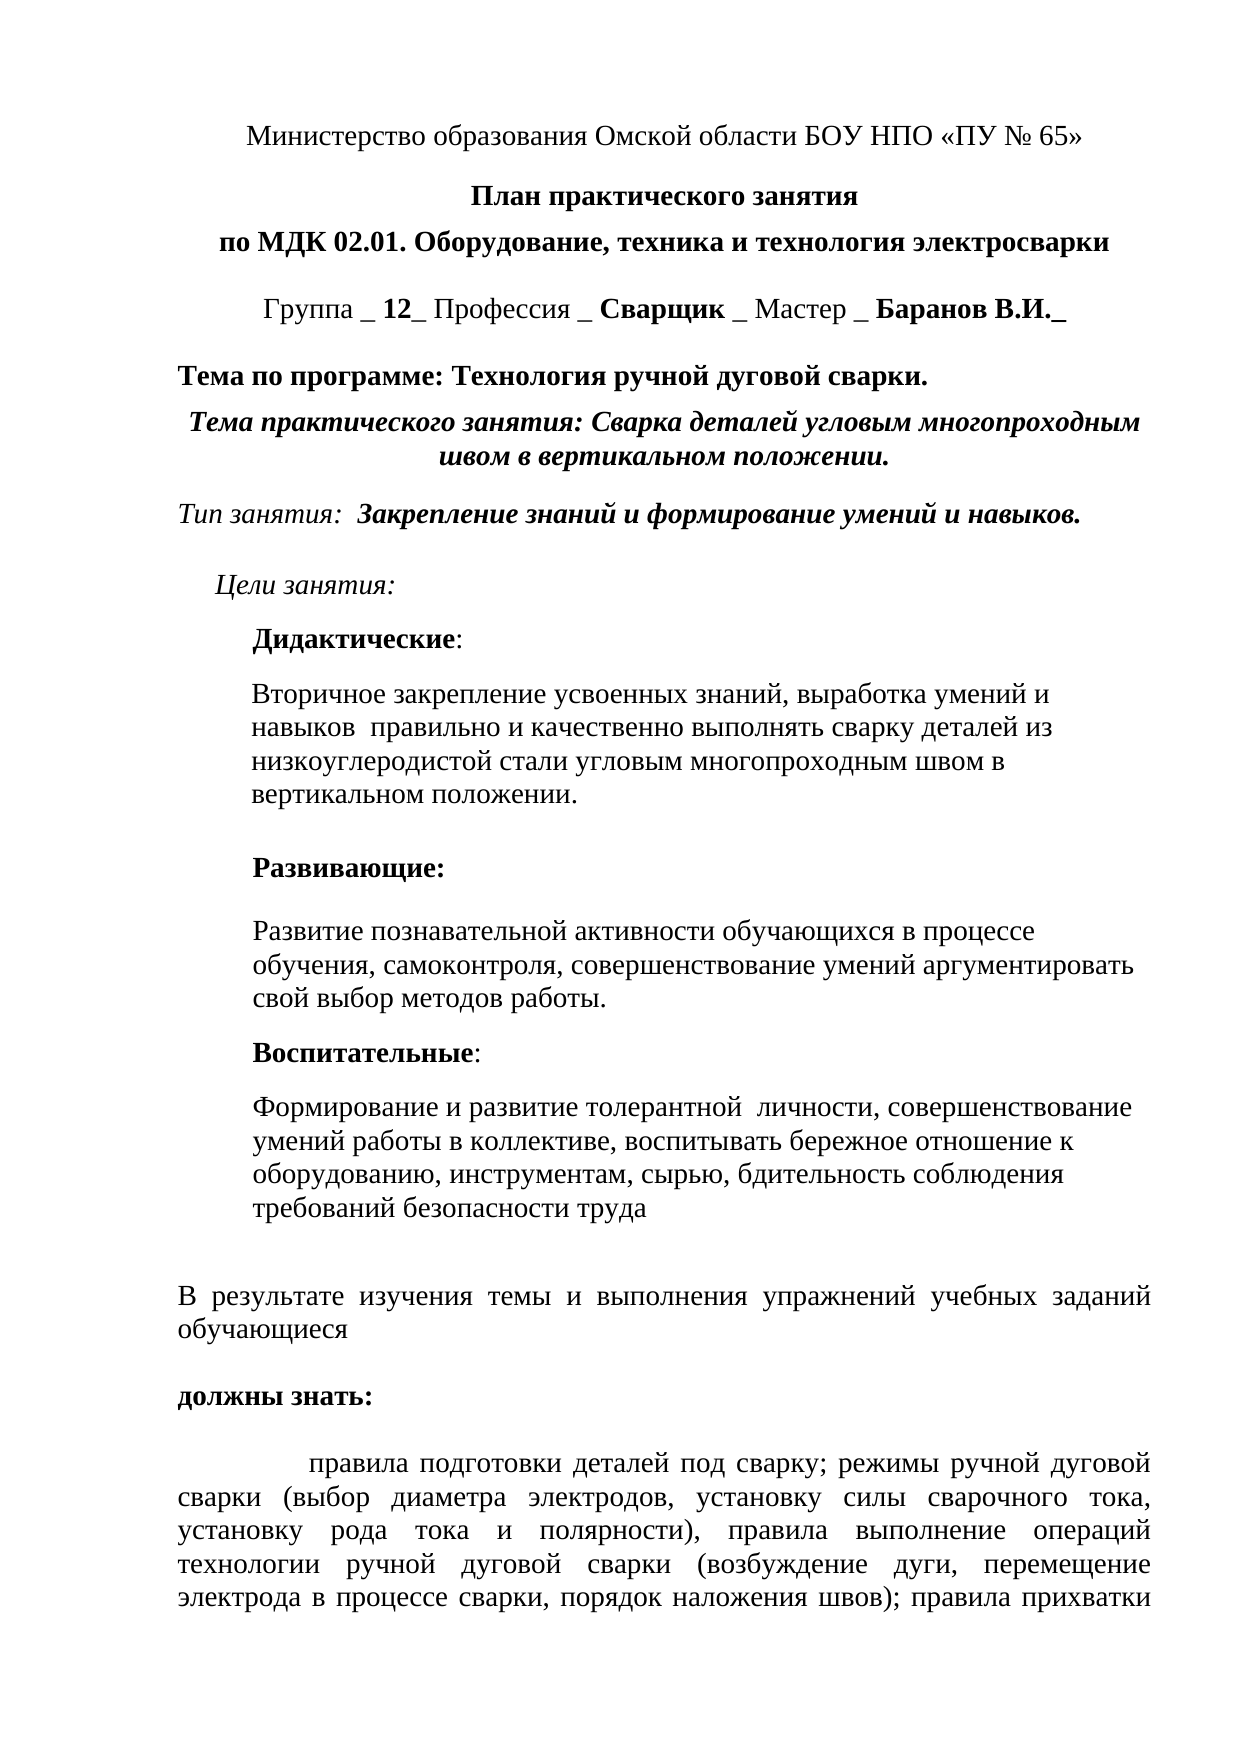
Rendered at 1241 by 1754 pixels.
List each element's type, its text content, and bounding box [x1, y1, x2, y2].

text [177, 1445, 1152, 1613]
text Развитие познавательной активности обучающихся в процессе обучения, самоконтроля, совершенствование умений аргументировать свой выбор методов работы. [252, 913, 1152, 1014]
text В результате изучения темы и выполнения упражнений учебных заданий обучающиеся [177, 1278, 1152, 1345]
text Министерство образования Омской области БОУ НПО «ПУ № 65» [177, 118, 1152, 152]
text по МДК 02.01. Оборудование, техника и технология электросварки [177, 224, 1152, 258]
text Тип занятия: Закрепление знаний и формирование умений и навыков. [177, 492, 1152, 530]
text Воспитательные: [252, 1035, 1152, 1068]
text Цели занятия: [177, 567, 1152, 601]
text План практического занятия [177, 178, 1152, 212]
text Группа _ 12_ Профессия _ Сварщик _ Мастер _ Баранов В.И._ [177, 291, 1152, 325]
text Тема по программе: Технология ручной дуговой сварки. [177, 358, 1152, 392]
text Формирование и развитие толерантной личности, совершенствование умений работы в коллективе, воспитывать бережное отношение к оборудованию, инструментам, сырью, бдительность соблюдения требований безопасности труда [252, 1089, 1152, 1223]
text Тема практического занятия: Сварка деталей угловым многопроходным швом в вертикальном положении. [177, 404, 1152, 471]
text Вторичное закрепление усвоенных знаний, выработка умений и навыков правильно и качественно выполнять сварку деталей из низкоуглеродистой стали угловым многопроходным швом в вертикальном положении. [251, 676, 1152, 810]
text должны знать: [177, 1378, 1152, 1412]
text Дидактические: [252, 622, 1152, 655]
text Развивающие: [252, 851, 1152, 884]
